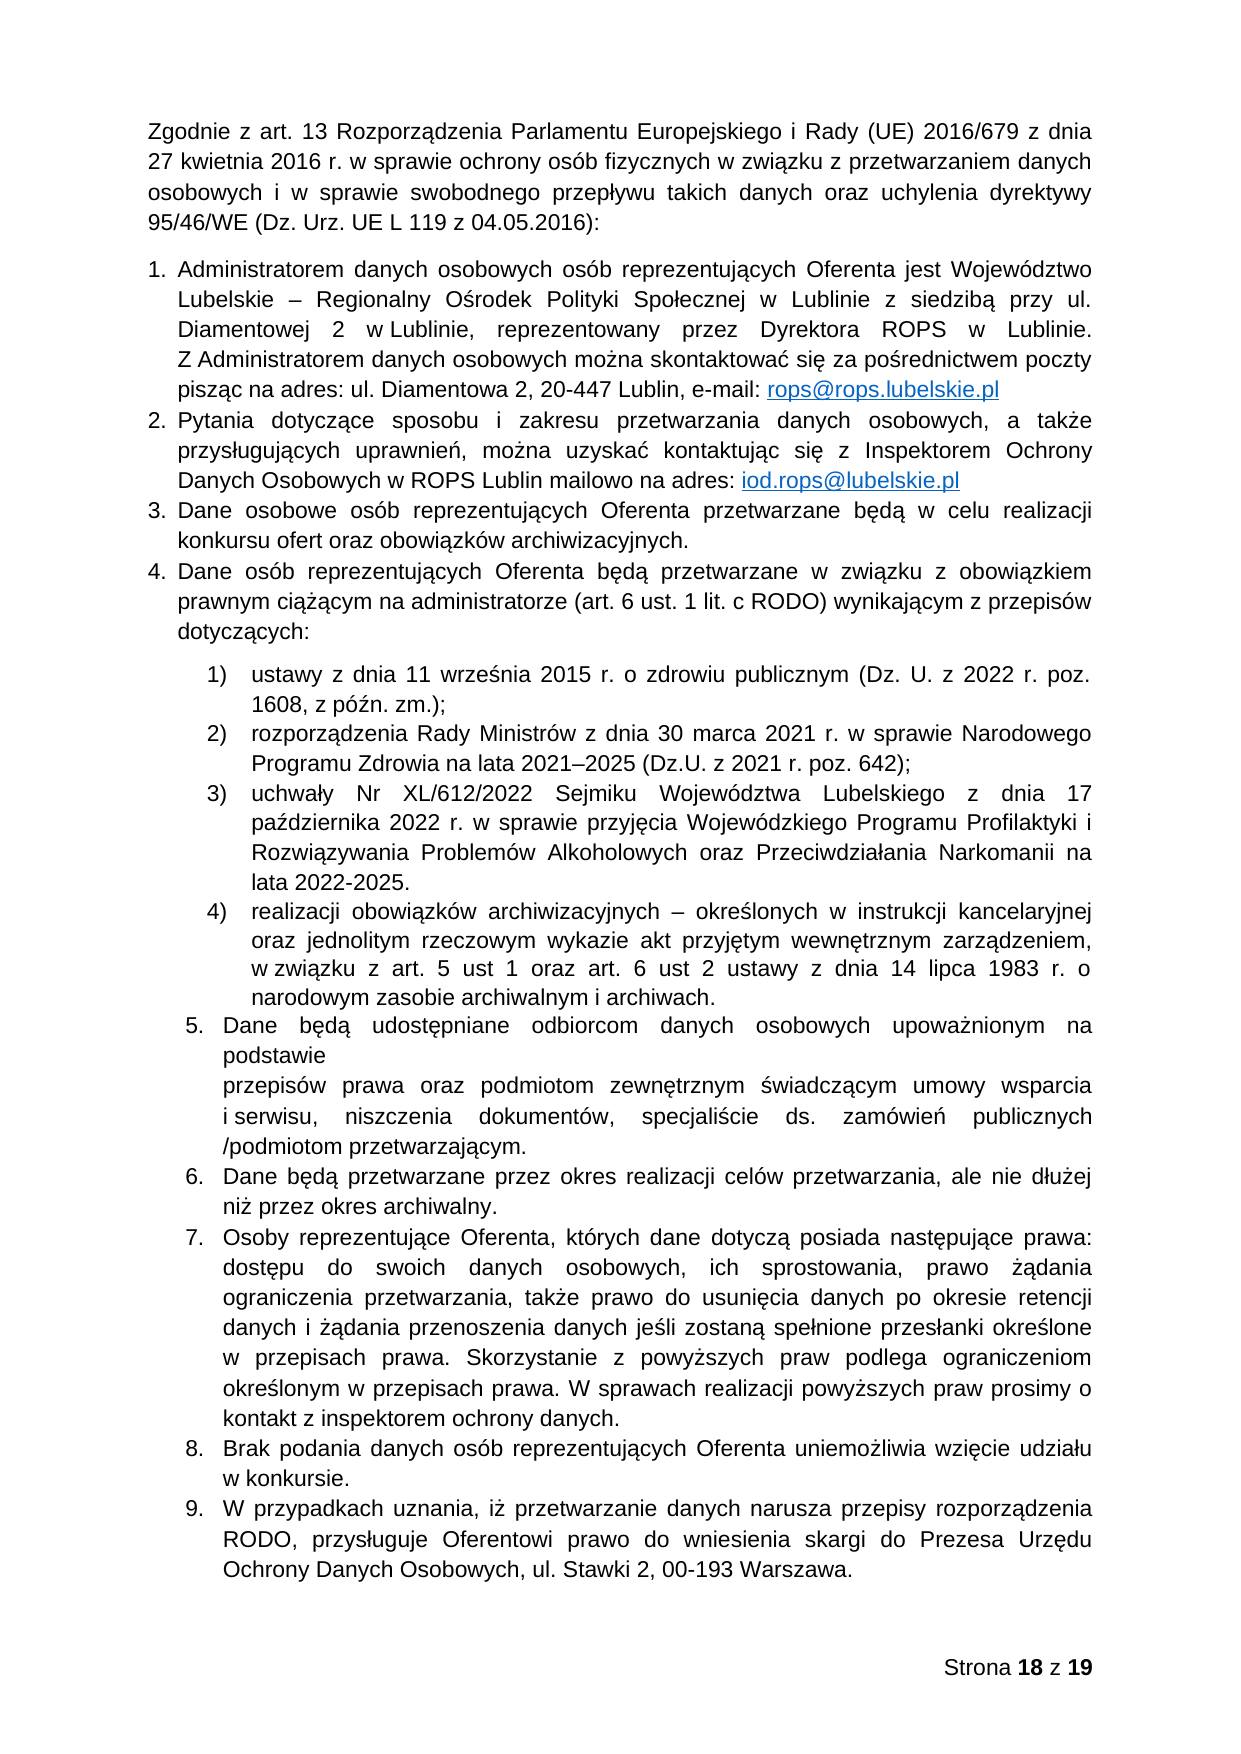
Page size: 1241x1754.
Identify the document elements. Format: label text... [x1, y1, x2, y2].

list Dane osób reprezentujących Oferenta będą przetwarzane w związku z obowiązkiem prawnym ciążącym na administratorze (art. 6 ust. 1 lit. c RODO) wynikającym z przepisów dotyczących: [148, 558, 1093, 644]
list ustawy z dnia 11 września 2015 r. o zdrowiu publicznym (Dz. U. z 2022 r. poz. 1608, z późn. zm.); [207, 661, 1093, 717]
list Dane będą udostępniane odbiorcom danych osobowych upoważnionym na podstawie [185, 1012, 1093, 1069]
list rozporządzenia Rady Ministrów z dnia 30 marca 2021 r. w sprawie Narodowego Programu Zdrowia na lata 2021–2025 (Dz.U. z 2021 r. poz. 642); [207, 720, 1093, 776]
list Osoby reprezentujące Oferenta, których dane dotyczą posiada następujące prawa: dostępu do swoich danych osobowych, ich sprostowania, prawo żądania ograniczenia przetwarzania, także prawo do usunięcia danych po okresie retencji danych i żądania przenoszenia danych jeśli zostaną spełnione przesłanki określone w przepisach prawa. Skorzystanie z powyższych praw podlega ograniczeniom określonym w przepisach prawa. W sprawach realizacji powyższych praw prosimy o kontakt z inspektorem ochrony danych. [185, 1223, 1093, 1431]
list Pytania dotyczące sposobu i zakresu przetwarzania danych osobowych, a także przysługujących uprawnień, można uzyskać kontaktując się z Inspektorem Ochrony Danych Osobowych w ROPS Lublin mailowo na adres: iod.rops@lubelskie.pl [148, 407, 1093, 493]
list Administratorem danych osobowych osób reprezentujących Oferenta jest Województwo Lubelskie – Regionalny Ośrodek Polityki Społecznej w Lublinie z siedzibą przy ul. Diamentowej 2 w Lublinie, reprezentowany przez Dyrektora ROPS w Lublinie. Z Administratorem danych osobowych można skontaktować się za pośrednictwem poczty pisząc na adres: ul. Diamentowa 2, 20-447 Lublin, e-mail: rops@rops.lubelskie.pl [148, 256, 1093, 403]
list Brak podania danych osób reprezentujących Oferenta uniemożliwia wzięcie udziału w konkursie. [185, 1435, 1093, 1492]
list przepisów prawa oraz podmiotom zewnętrznym świadczącym umowy wsparcia i serwisu, niszczenia dokumentów, specjaliście ds. zamówień publicznych /podmiotom przetwarzającym. [223, 1072, 1093, 1159]
list W przypadkach uznania, iż przetwarzanie danych narusza przepisy rozporządzenia RODO, przysługuje Oferentowi prawo do wniesienia skargi do Prezesa Urzędu Ochrony Danych Osobowych, ul. Stawki 2, 00-193 Warszawa. [185, 1495, 1093, 1582]
list realizacji obowiązków archiwizacyjnych – określonych w instrukcji kancelaryjnej oraz jednolitym rzeczowym wykazie akt przyjętym wewnętrznym zarządzeniem, w związku z art. 5 ust 1 oraz art. 6 ust 2 ustawy z dnia 14 lipca 1983 r. o narodowym zasobie archiwalnym i archiwach. [207, 898, 1093, 1010]
list Dane osobowe osób reprezentujących Oferenta przetwarzane będą w celu realizacji konkursu ofert oraz obowiązków archiwizacyjnych. [148, 497, 1093, 554]
list uchwały Nr XL/612/2022 Sejmiku Województwa Lubelskiego z dnia 17 października 2022 r. w sprawie przyjęcia Wojewódzkiego Programu Profilaktyki i Rozwiązywania Problemów Alkoholowych oraz Przeciwdziałania Narkomanii na lata 2022-2025. [207, 779, 1093, 895]
text Zgodnie z art. 13 Rozporządzenia Parlamentu Europejskiego i Rady (UE) 2016/679 z dnia 27 kwietnia 2016 r. w sprawie ochrony osób fizycznych w związku z przetwarzaniem danych osobowych i w sprawie swobodnego przepływu takich danych oraz uchylenia dyrektywy 95/46/WE (Dz. Urz. UE L 119 z 04.05.2016): [148, 118, 1093, 235]
list Dane będą przetwarzane przez okres realizacji celów przetwarzania, ale nie dłużej niż przez okres archiwalny. [185, 1163, 1093, 1220]
